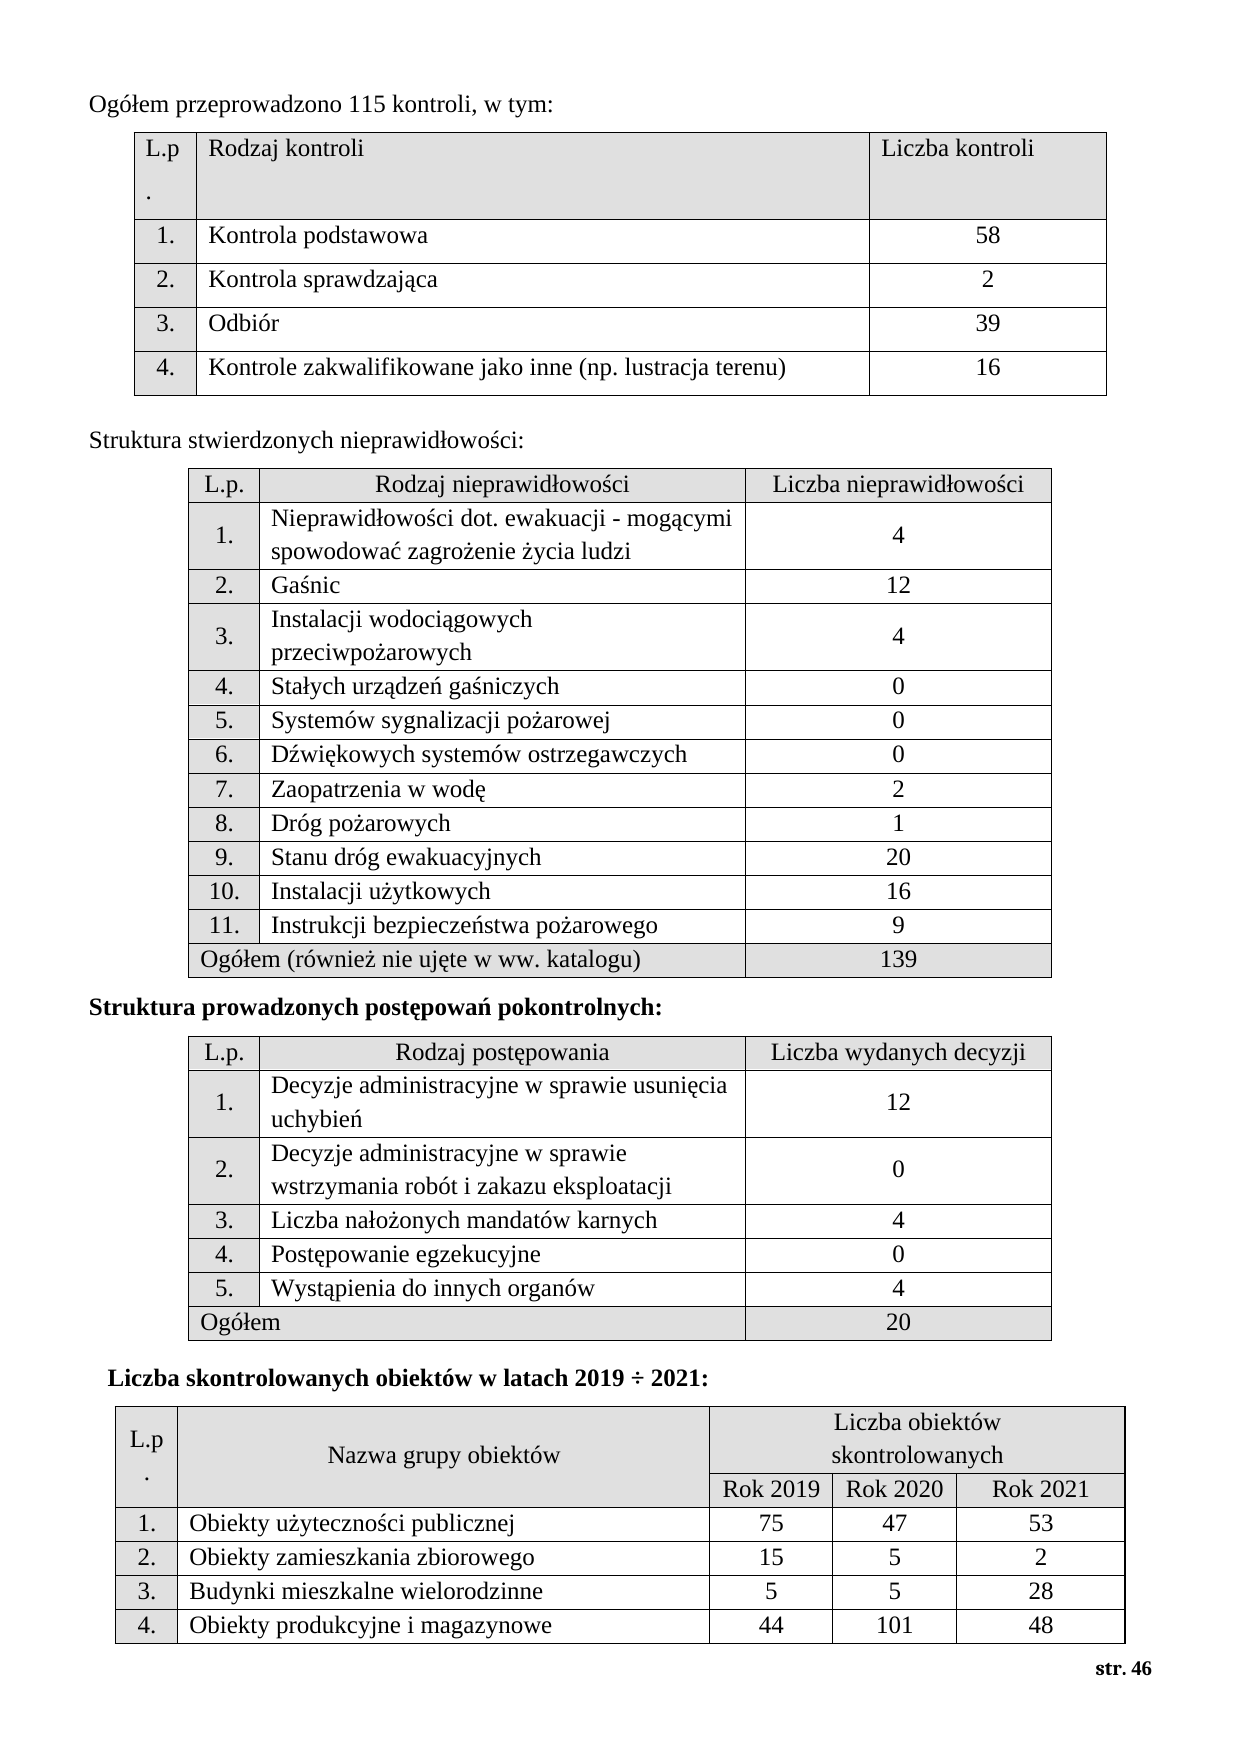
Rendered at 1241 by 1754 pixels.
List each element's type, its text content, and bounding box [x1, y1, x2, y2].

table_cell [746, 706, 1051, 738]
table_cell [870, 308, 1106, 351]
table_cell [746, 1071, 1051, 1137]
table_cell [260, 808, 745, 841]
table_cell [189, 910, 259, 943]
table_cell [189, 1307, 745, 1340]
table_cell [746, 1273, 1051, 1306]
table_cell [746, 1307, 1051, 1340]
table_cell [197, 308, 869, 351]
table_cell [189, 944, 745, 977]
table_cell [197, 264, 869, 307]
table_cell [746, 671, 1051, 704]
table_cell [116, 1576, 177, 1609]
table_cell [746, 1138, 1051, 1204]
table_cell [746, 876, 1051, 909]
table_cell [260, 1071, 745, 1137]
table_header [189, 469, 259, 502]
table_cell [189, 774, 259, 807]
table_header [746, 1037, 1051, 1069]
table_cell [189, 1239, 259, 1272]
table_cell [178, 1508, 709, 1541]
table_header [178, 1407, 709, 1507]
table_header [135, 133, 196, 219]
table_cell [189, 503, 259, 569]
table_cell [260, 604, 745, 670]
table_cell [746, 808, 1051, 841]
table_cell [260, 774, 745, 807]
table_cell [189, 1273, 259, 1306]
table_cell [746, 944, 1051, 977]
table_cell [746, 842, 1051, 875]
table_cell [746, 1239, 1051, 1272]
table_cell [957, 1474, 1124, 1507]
text Ogółem przeprowadzono 115 kontroli, w tym: [89, 89, 1152, 117]
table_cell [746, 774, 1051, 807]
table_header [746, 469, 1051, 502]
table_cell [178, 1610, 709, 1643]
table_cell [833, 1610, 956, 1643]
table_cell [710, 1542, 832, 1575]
list Liczba skontrolowanych obiektów w latach 2019 ÷ 2021: [89, 1363, 1152, 1391]
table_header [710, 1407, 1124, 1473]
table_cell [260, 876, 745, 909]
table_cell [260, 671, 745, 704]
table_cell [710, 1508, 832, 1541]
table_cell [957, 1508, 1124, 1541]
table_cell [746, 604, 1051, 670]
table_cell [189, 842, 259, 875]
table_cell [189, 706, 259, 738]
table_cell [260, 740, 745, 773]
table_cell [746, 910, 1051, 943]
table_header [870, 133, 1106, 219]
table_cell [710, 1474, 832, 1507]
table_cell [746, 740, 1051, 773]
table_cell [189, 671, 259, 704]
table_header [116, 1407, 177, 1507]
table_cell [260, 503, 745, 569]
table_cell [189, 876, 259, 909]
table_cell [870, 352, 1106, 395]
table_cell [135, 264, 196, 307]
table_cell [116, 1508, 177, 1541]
text Struktura prowadzonych postępowań pokontrolnych: [89, 992, 1152, 1021]
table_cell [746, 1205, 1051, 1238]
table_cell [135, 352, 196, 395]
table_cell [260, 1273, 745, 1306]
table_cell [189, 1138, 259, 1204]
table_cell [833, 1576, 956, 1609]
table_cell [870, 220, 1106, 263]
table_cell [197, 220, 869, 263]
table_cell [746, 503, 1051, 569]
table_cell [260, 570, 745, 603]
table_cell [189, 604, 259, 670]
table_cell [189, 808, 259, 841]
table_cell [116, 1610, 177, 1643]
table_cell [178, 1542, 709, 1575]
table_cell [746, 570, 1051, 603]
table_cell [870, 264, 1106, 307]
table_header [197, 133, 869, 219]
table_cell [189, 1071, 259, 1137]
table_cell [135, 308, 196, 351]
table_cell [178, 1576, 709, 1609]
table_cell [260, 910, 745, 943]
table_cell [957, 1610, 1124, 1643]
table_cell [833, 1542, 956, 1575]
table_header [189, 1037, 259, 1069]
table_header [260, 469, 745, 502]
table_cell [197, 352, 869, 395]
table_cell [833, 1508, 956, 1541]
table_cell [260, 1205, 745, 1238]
text Struktura stwierdzonych nieprawidłowości: [89, 425, 1152, 454]
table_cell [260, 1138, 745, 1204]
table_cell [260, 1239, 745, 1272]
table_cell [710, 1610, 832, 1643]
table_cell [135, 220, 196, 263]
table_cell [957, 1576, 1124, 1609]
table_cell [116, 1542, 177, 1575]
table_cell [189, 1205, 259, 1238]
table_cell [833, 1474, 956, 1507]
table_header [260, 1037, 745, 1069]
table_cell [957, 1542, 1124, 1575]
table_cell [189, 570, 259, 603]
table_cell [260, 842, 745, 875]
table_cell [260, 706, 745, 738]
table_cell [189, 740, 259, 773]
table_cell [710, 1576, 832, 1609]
